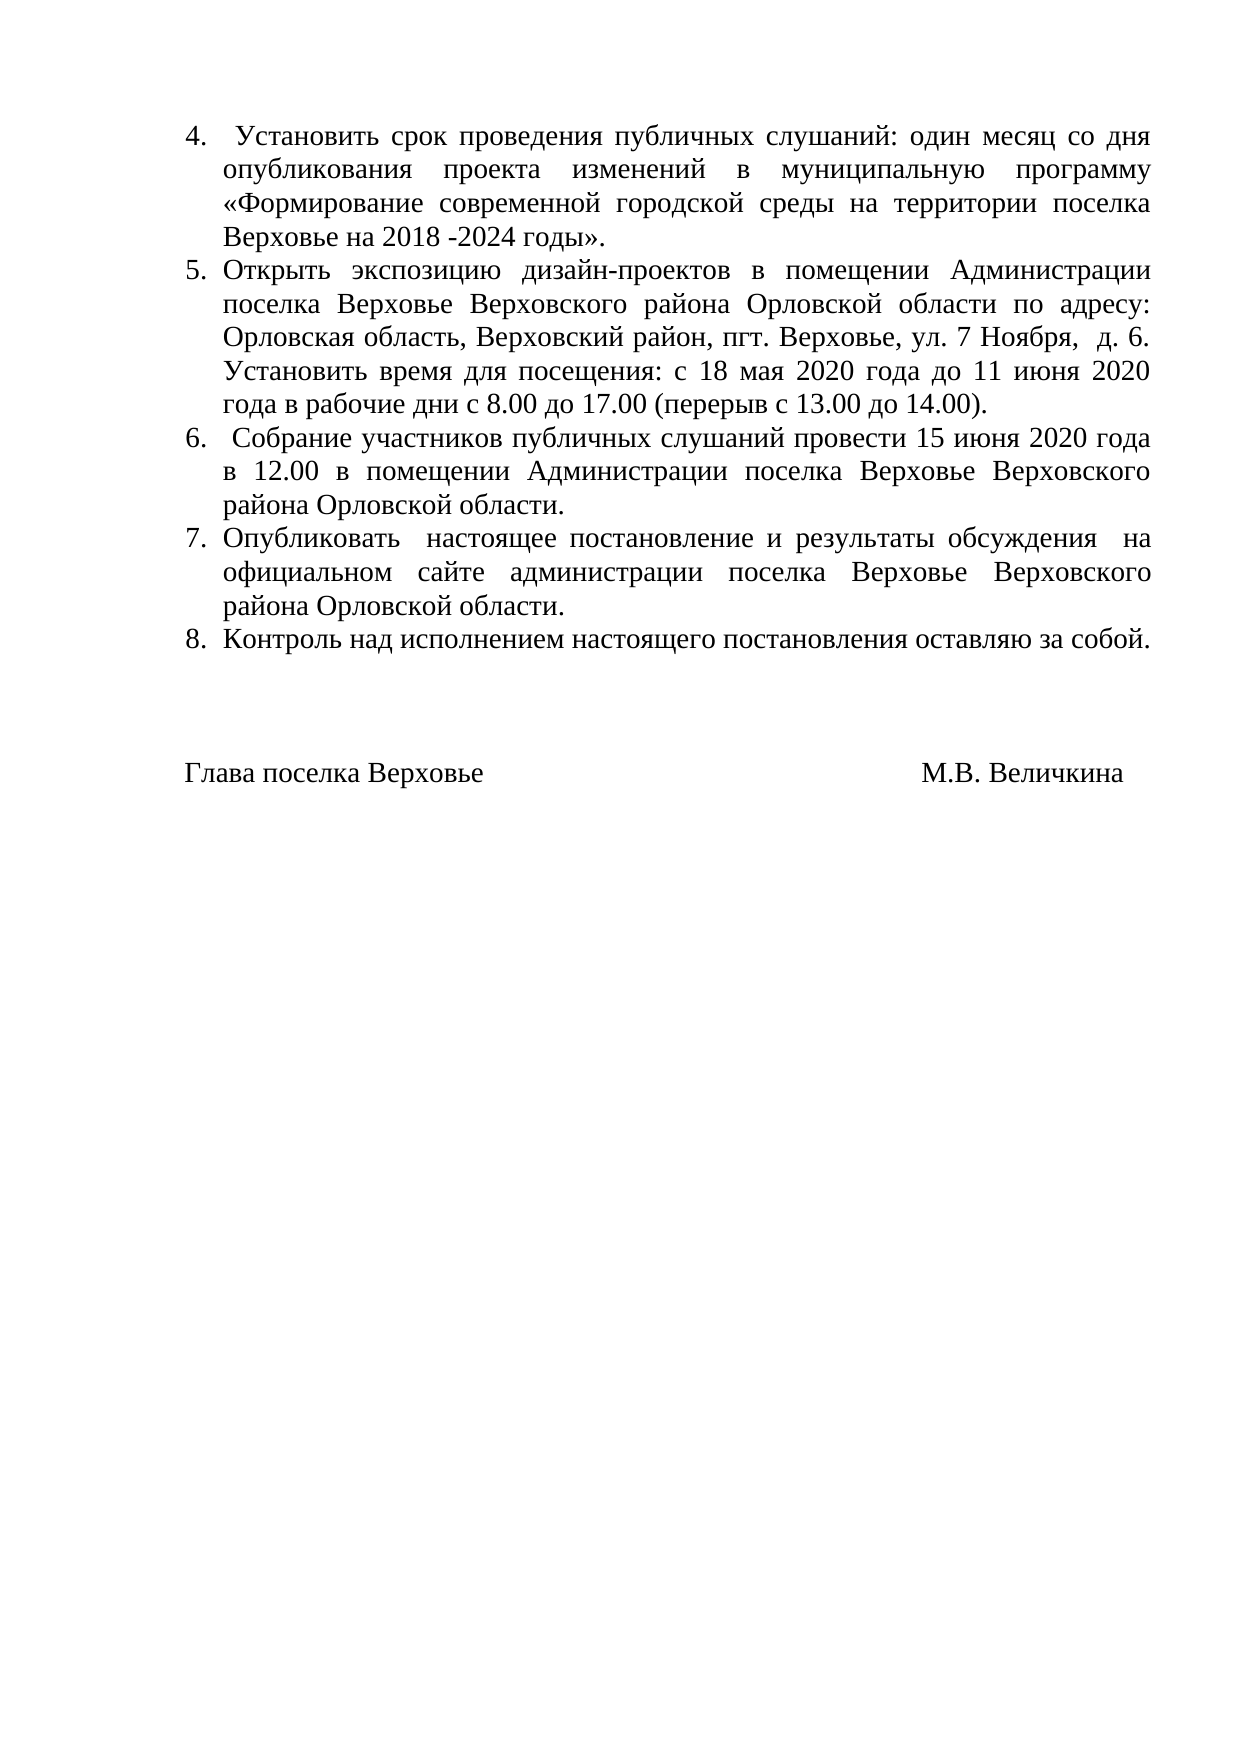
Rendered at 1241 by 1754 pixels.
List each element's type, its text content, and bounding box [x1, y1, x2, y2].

list Опубликовать настоящее постановление и результаты обсуждения на официальном сайте администрации поселка Верховье Верховского района Орловской области. [185, 521, 1152, 621]
list Собрание участников публичных слушаний провести 15 июня 2020 года в 12.00 в помещении Администрации поселка Верховье Верховского района Орловской области. [185, 420, 1152, 521]
list Контроль над исполнением настоящего постановления оставляю за собой. [185, 621, 1152, 655]
list Установить срок проведения публичных слушаний: один месяц со дня опубликования проекта изменений в муниципальную программу «Формирование современной городской среды на территории поселка Верховье на 2018 -2024 годы». [185, 118, 1152, 252]
list Открыть экспозицию дизайн-проектов в помещении Администрации поселка Верховье Верховского района Орловской области по адресу: Орловская область, Верховский район, пгт. Верховье, ул. 7 Ноября, д. 6. Установить время для посещения: с 18 мая 2020 года до 11 июня 2020 года в рабочие дни с 8.00 до 17.00 (перерыв с 13.00 до 14.00). [185, 252, 1152, 420]
text Глава поселка Верховье М.В. Величкина [148, 755, 1152, 789]
